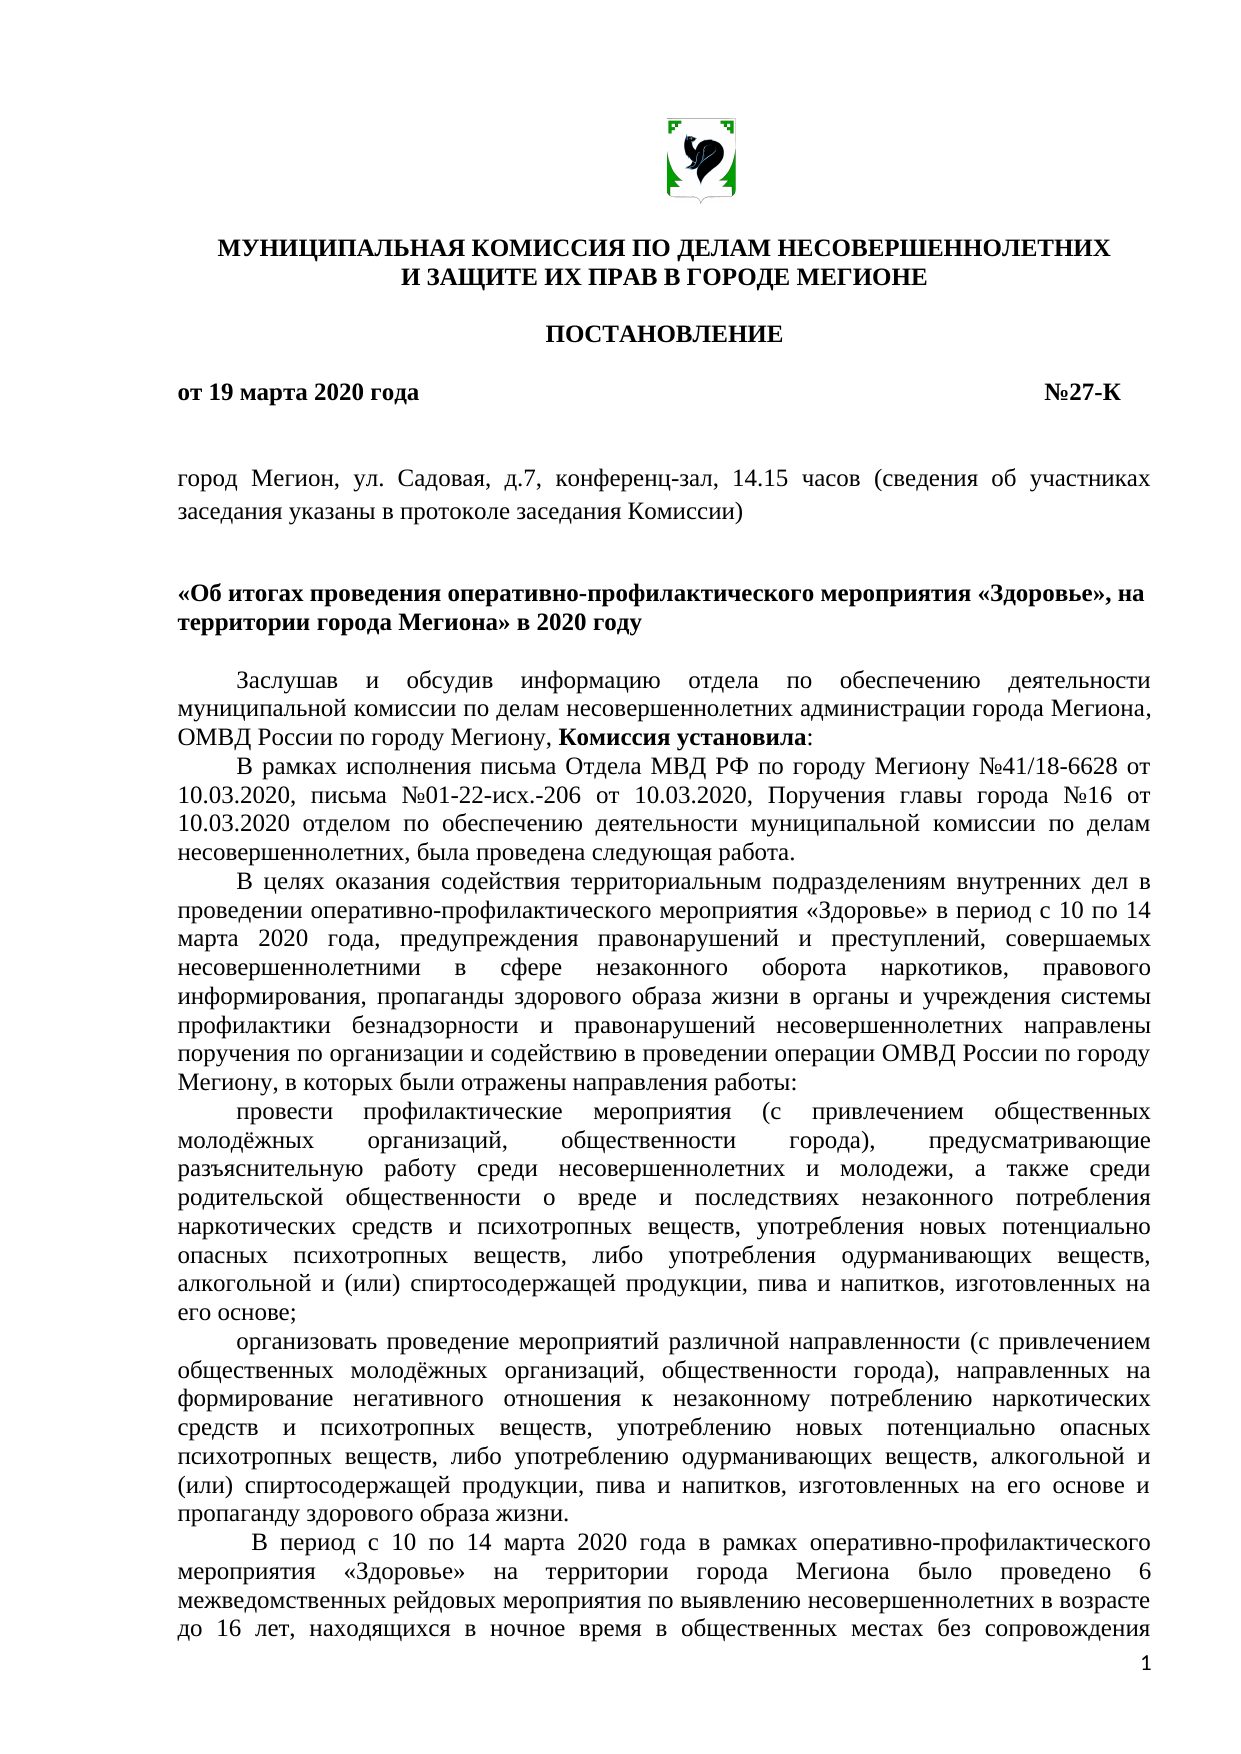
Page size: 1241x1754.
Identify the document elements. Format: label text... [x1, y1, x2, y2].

text И ЗАЩИТЕ ИХ ПРАВ В ГОРОДЕ МЕГИОНЕ [177, 262, 1152, 290]
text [177, 1527, 1152, 1642]
text ПОСТАНОВЛЕНИЕ [177, 319, 1152, 348]
picture [667, 118, 736, 204]
text город Мегион, ул. Садовая, д.7, конференц-зал, 14.15 часов (сведения об участниках заседания указаны в протоколе заседания Комиссии) [177, 463, 1152, 524]
text от 19 марта 2020 года №27-К [177, 377, 1152, 405]
text «Об итогах проведения оперативно-профилактического мероприятия «Здоровье», на территории города Мегиона» в 2020 году [177, 578, 1152, 636]
text В целях оказания содействия территориальным подразделениям внутренних дел в проведении оперативно-профилактического мероприятия «Здоровье» в период с 10 по 14 марта 2020 года, предупреждения правонарушений и преступлений, совершаемых несовершеннолетними в сфере незаконного оборота наркотиков, правового информирования, пропаганды здорового образа жизни в органы и учреждения системы профилактики безнадзорности и правонарушений несовершеннолетних направлены поручения по организации и содействию в проведении операции ОМВД России по городу Мегиону, в которых были отражены направления работы: [177, 866, 1152, 1096]
text МУНИЦИПАЛЬНАЯ КОМИССИЯ ПО ДЕЛАМ НЕСОВЕРШЕННОЛЕТНИХ [177, 233, 1152, 262]
text провести профилактические мероприятия (с привлечением общественных молодёжных организаций, общественности города), предусматривающие разъяснительную работу среди несовершеннолетних и молодежи, а также среди родительской общественности о вреде и последствиях незаконного потребления наркотических средств и психотропных веществ, употребления новых потенциально опасных психотропных веществ, либо употребления одурманивающих веществ, алкогольной и (или) спиртосодержащей продукции, пива и напитков, изготовленных на его основе; [177, 1096, 1152, 1326]
text организовать проведение мероприятий различной направленности (с привлечением общественных молодёжных организаций, общественности города), направленных на формирование негативного отношения к незаконному потреблению наркотических средств и психотропных веществ, употреблению новых потенциально опасных психотропных веществ, либо употреблению одурманивающих веществ, алкогольной и (или) спиртосодержащей продукции, пива и напитков, изготовленных на его основе и пропаганду здорового образа жизни. [177, 1326, 1152, 1527]
text Заслушав и обсудив информацию отдела по обеспечению деятельности муниципальной комиссии по делам несовершеннолетних администрации города Мегиона, ОМВД России по городу Мегиону, Комиссия установила: [177, 665, 1152, 751]
text В рамках исполнения письма Отдела МВД РФ по городу Мегиону №41/18-6628 от 10.03.2020, письма №01-22-исх.-206 от 10.03.2020, Поручения главы города №16 от 10.03.2020 отделом по обеспечению деятельности муниципальной комиссии по делам несовершеннолетних, была проведена следующая работа. [177, 751, 1152, 866]
